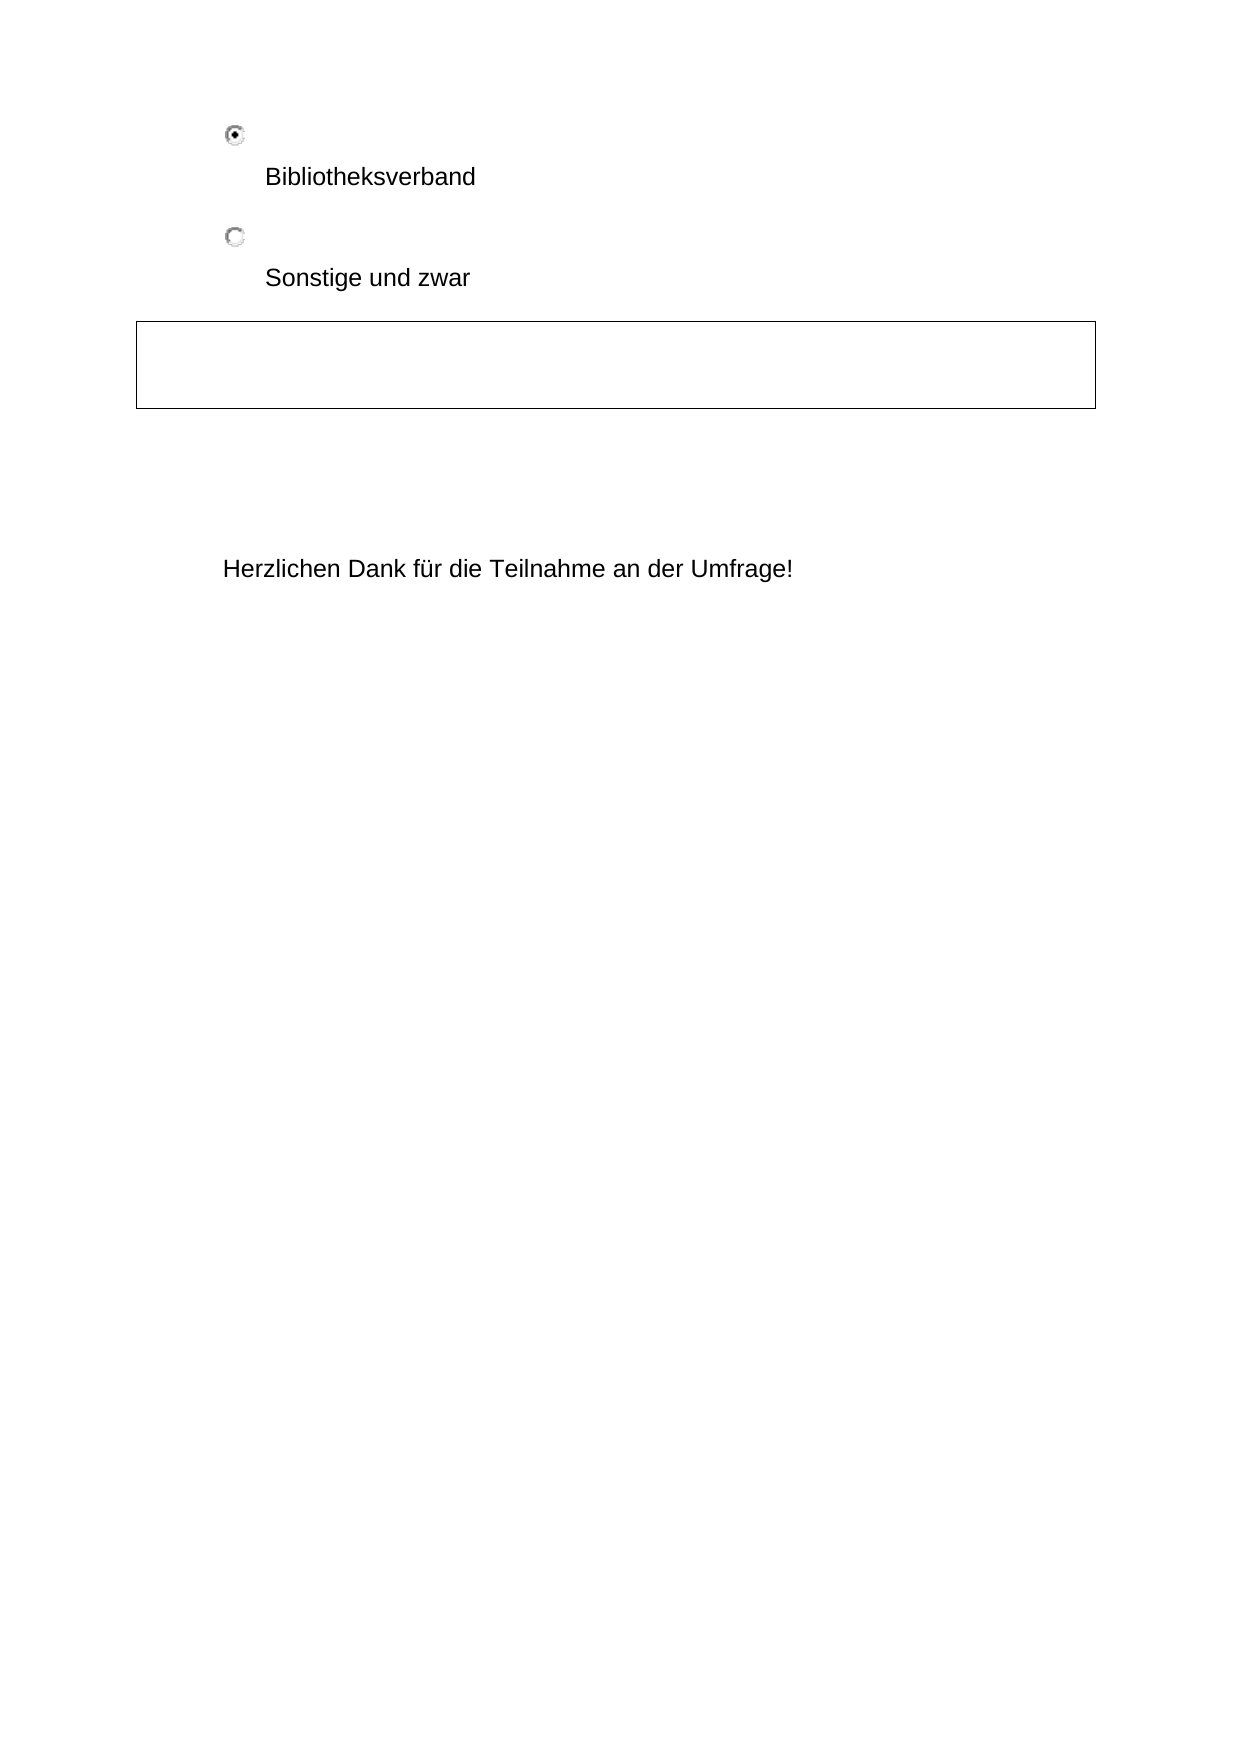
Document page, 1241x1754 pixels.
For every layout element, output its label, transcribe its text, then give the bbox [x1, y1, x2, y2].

text Herzlichen Dank für die Teilnahme an der Umfrage! [223, 554, 1092, 583]
table_header [137, 322, 1095, 408]
text Bibliotheksverband [223, 118, 1092, 190]
text Sonstige und zwar [223, 219, 1092, 291]
